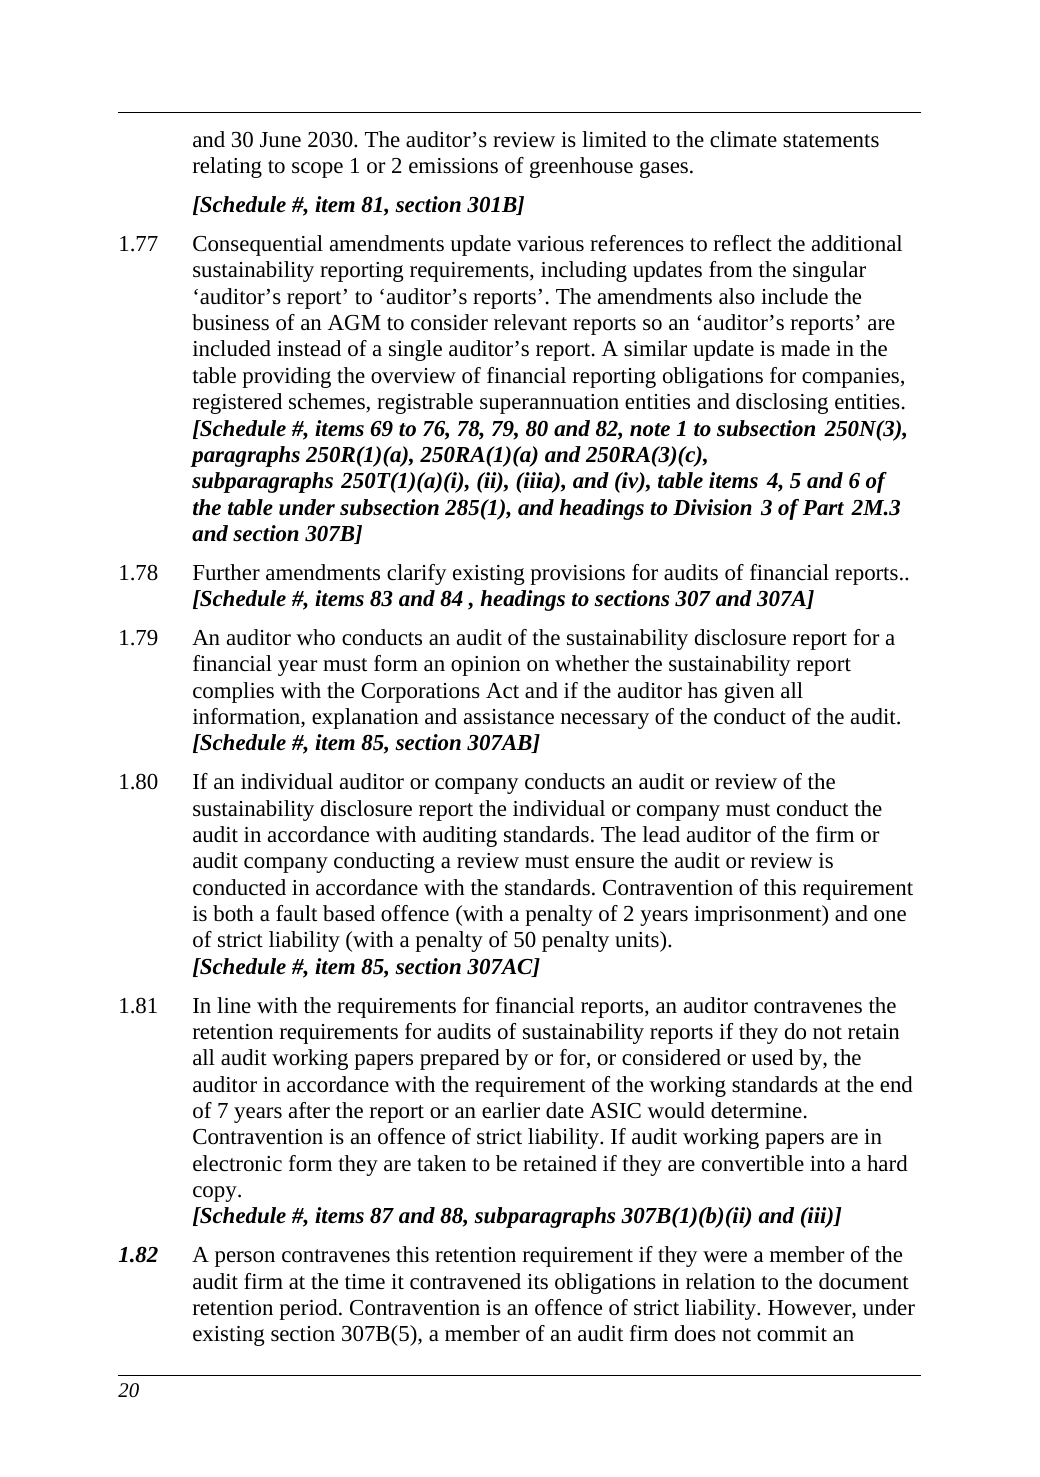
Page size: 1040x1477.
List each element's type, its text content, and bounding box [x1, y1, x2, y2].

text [118, 1241, 921, 1347]
text Further amendments clarify existing provisions for audits of financial reports.. [Schedule #, items 83 and 84 , headings to sections 307 and 307A] [118, 559, 921, 612]
list [Schedule #, item 81, section 301B] [192, 191, 921, 218]
text In line with the requirements for financial reports, an auditor contravenes the retention requirements for audits of sustainability reports if they do not retain all audit working papers prepared by or for, or considered or used by, the auditor in accordance with the requirement of the working standards at the end of 7 years after the report or an earlier date ASIC would determine. Contravention is an offence of strict liability. If audit working papers are in electronic form they are taken to be retained if they are convertible into a hard copy. [Schedule #, items 87 and 88, subparagraphs 307B(1)(b)(ii) and (iii)] [118, 992, 921, 1229]
text An auditor who conducts an audit of the sustainability disclosure report for a financial year must form an opinion on whether the sustainability report complies with the Corporations Act and if the auditor has given all information, explanation and assistance necessary of the conduct of the audit. [Schedule #, item 85, section 307AB] [118, 624, 921, 756]
text If an individual auditor or company conducts an audit or review of the sustainability disclosure report the individual or company must conduct the audit in accordance with auditing standards. The lead auditor of the firm or audit company conducting a review must ensure the audit or review is conducted in accordance with the standards. Contravention of this requirement is both a fault based offence (with a penalty of 2 years imprisonment) and one of strict liability (with a penalty of 50 penalty units). [Schedule #, item 85, section 307AC] [118, 768, 921, 979]
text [118, 126, 921, 179]
text Consequential amendments update various references to reflect the additional sustainability reporting requirements, including updates from the singular ‘auditor’s report’ to ‘auditor’s reports’. The amendments also include the business of an AGM to consider relevant reports so an ‘auditor’s reports’ are included instead of a single auditor’s report. A similar update is made in the table providing the overview of financial reporting obligations for companies, registered schemes, registrable superannuation entities and disclosing entities. [Schedule #, items 69 to 76, 78, 79, 80 and 82, note 1 to subsection 250N(3), paragraphs 250R(1)(a), 250RA(1)(a) and 250RA(3)(c), subparagraphs 250T(1)(a)(i), (ii), (iiia), and (iv), table items 4, 5 and 6 of the table under subsection 285(1), and headings to Division 3 of Part 2M.3 and section 307B] [118, 230, 921, 546]
